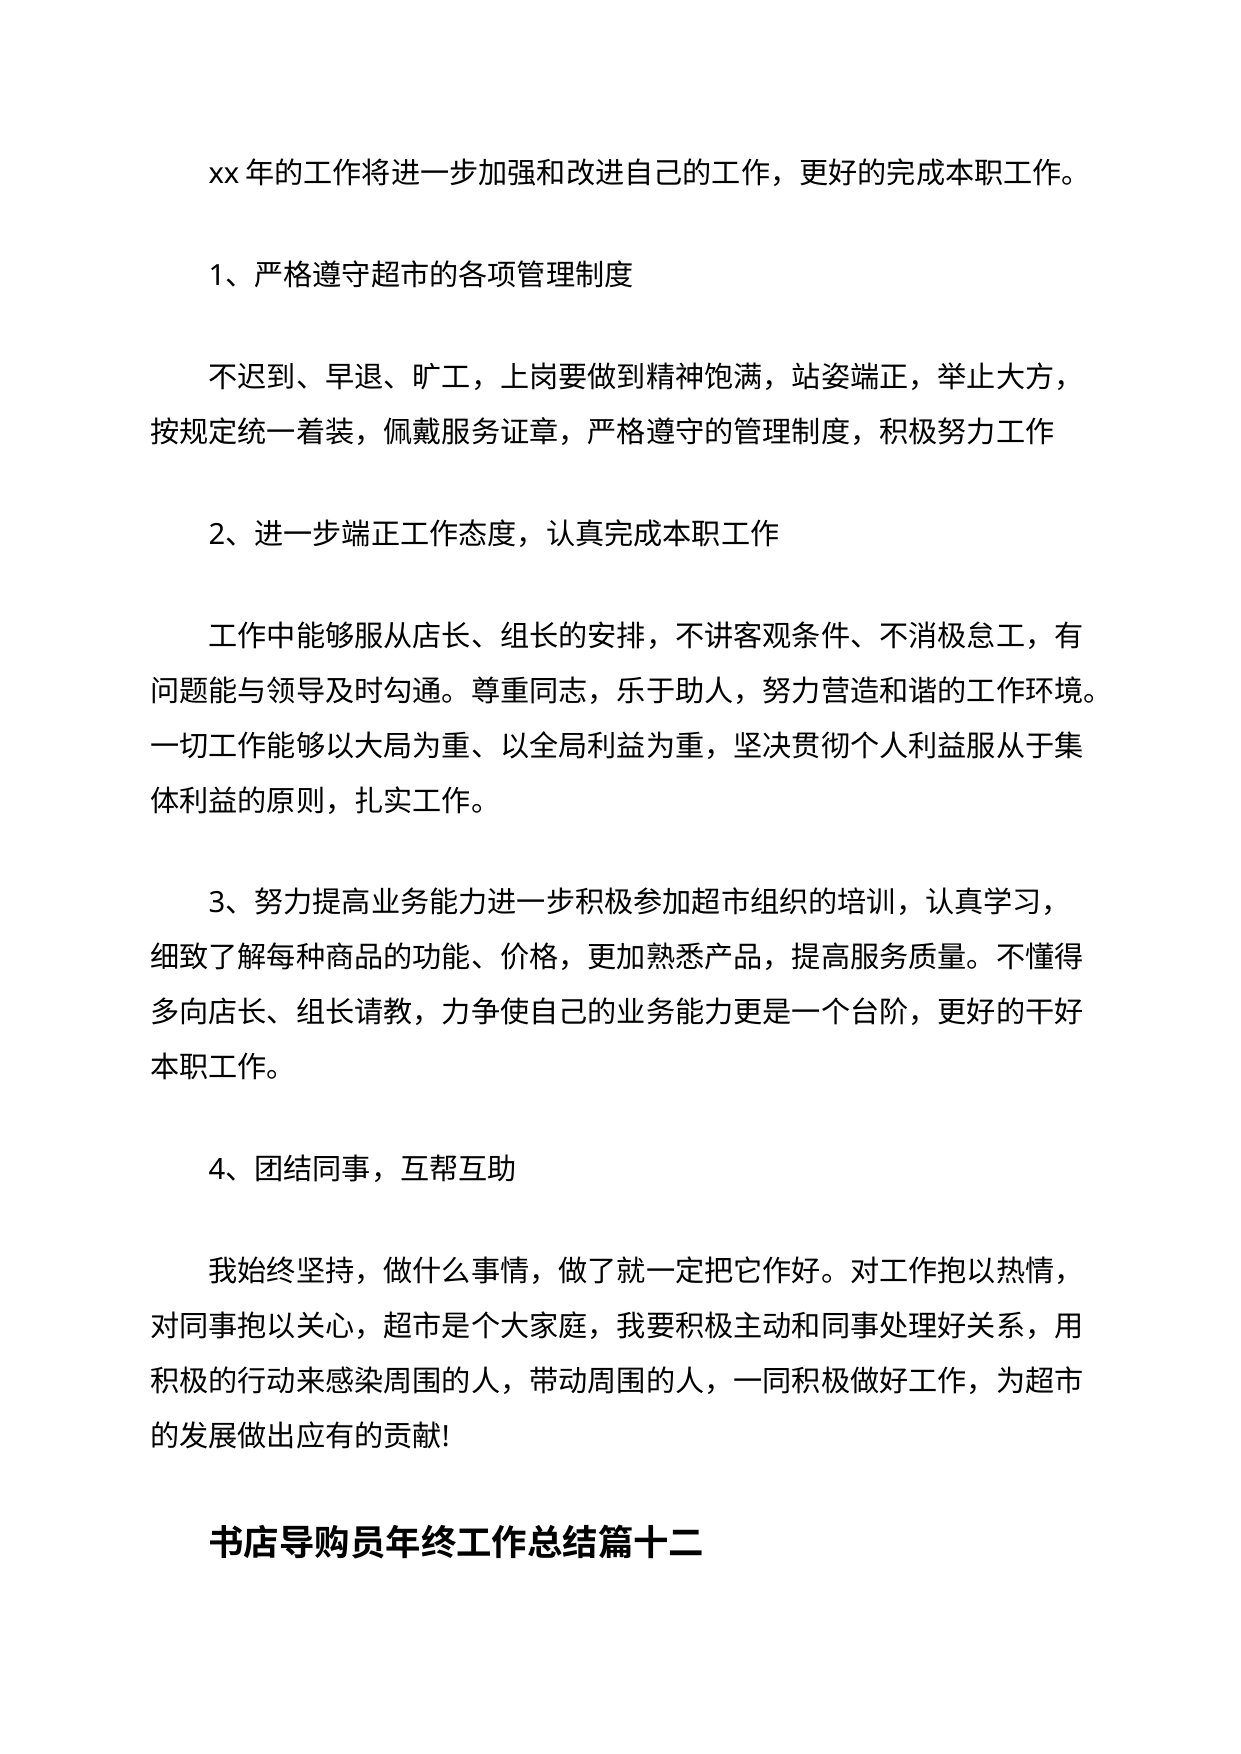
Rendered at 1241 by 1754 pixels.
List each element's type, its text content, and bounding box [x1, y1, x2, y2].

text 书店导购员年终工作总结篇十二 [150, 1514, 1090, 1566]
text 不迟到、早退、旷工，上岗要做到精神饱满，站姿端正，举止大方，按规定统一着装，佩戴服务证章，严格遵守的管理制度，积极努力工作 [150, 354, 1090, 451]
text 3、努力提高业务能力进一步积极参加超市组织的培训，认真学习，细致了解每种商品的功能、价格，更加熟悉产品，提高服务质量。不懂得多向店长、组长请教，力争使自己的业务能力更是一个台阶，更好的干好本职工作。 [150, 879, 1090, 1086]
text 1、严格遵守超市的各项管理制度 [150, 252, 1090, 294]
text 4、团结同事，互帮互助 [150, 1146, 1090, 1188]
text 工作中能够服从店长、组长的安排，不讲客观条件、不消极怠工，有问题能与领导及时勾通。尊重同志，乐于助人，努力营造和谐的工作环境。一切工作能够以大局为重、以全局利益为重，坚决贯彻个人利益服从于集体利益的原则，扎实工作。 [150, 613, 1090, 819]
text 2、进一步端正工作态度，认真完成本职工作 [150, 511, 1090, 553]
text xx年的工作将进一步加强和改进自己的工作，更好的完成本职工作。 [150, 150, 1090, 192]
text 我始终坚持，做什么事情，做了就一定把它作好。对工作抱以热情，对同事抱以关心，超市是个大家庭，我要积极主动和同事处理好关系，用积极的行动来感染周围的人，带动周围的人，一同积极做好工作，为超市的发展做出应有的贡献! [150, 1248, 1090, 1455]
